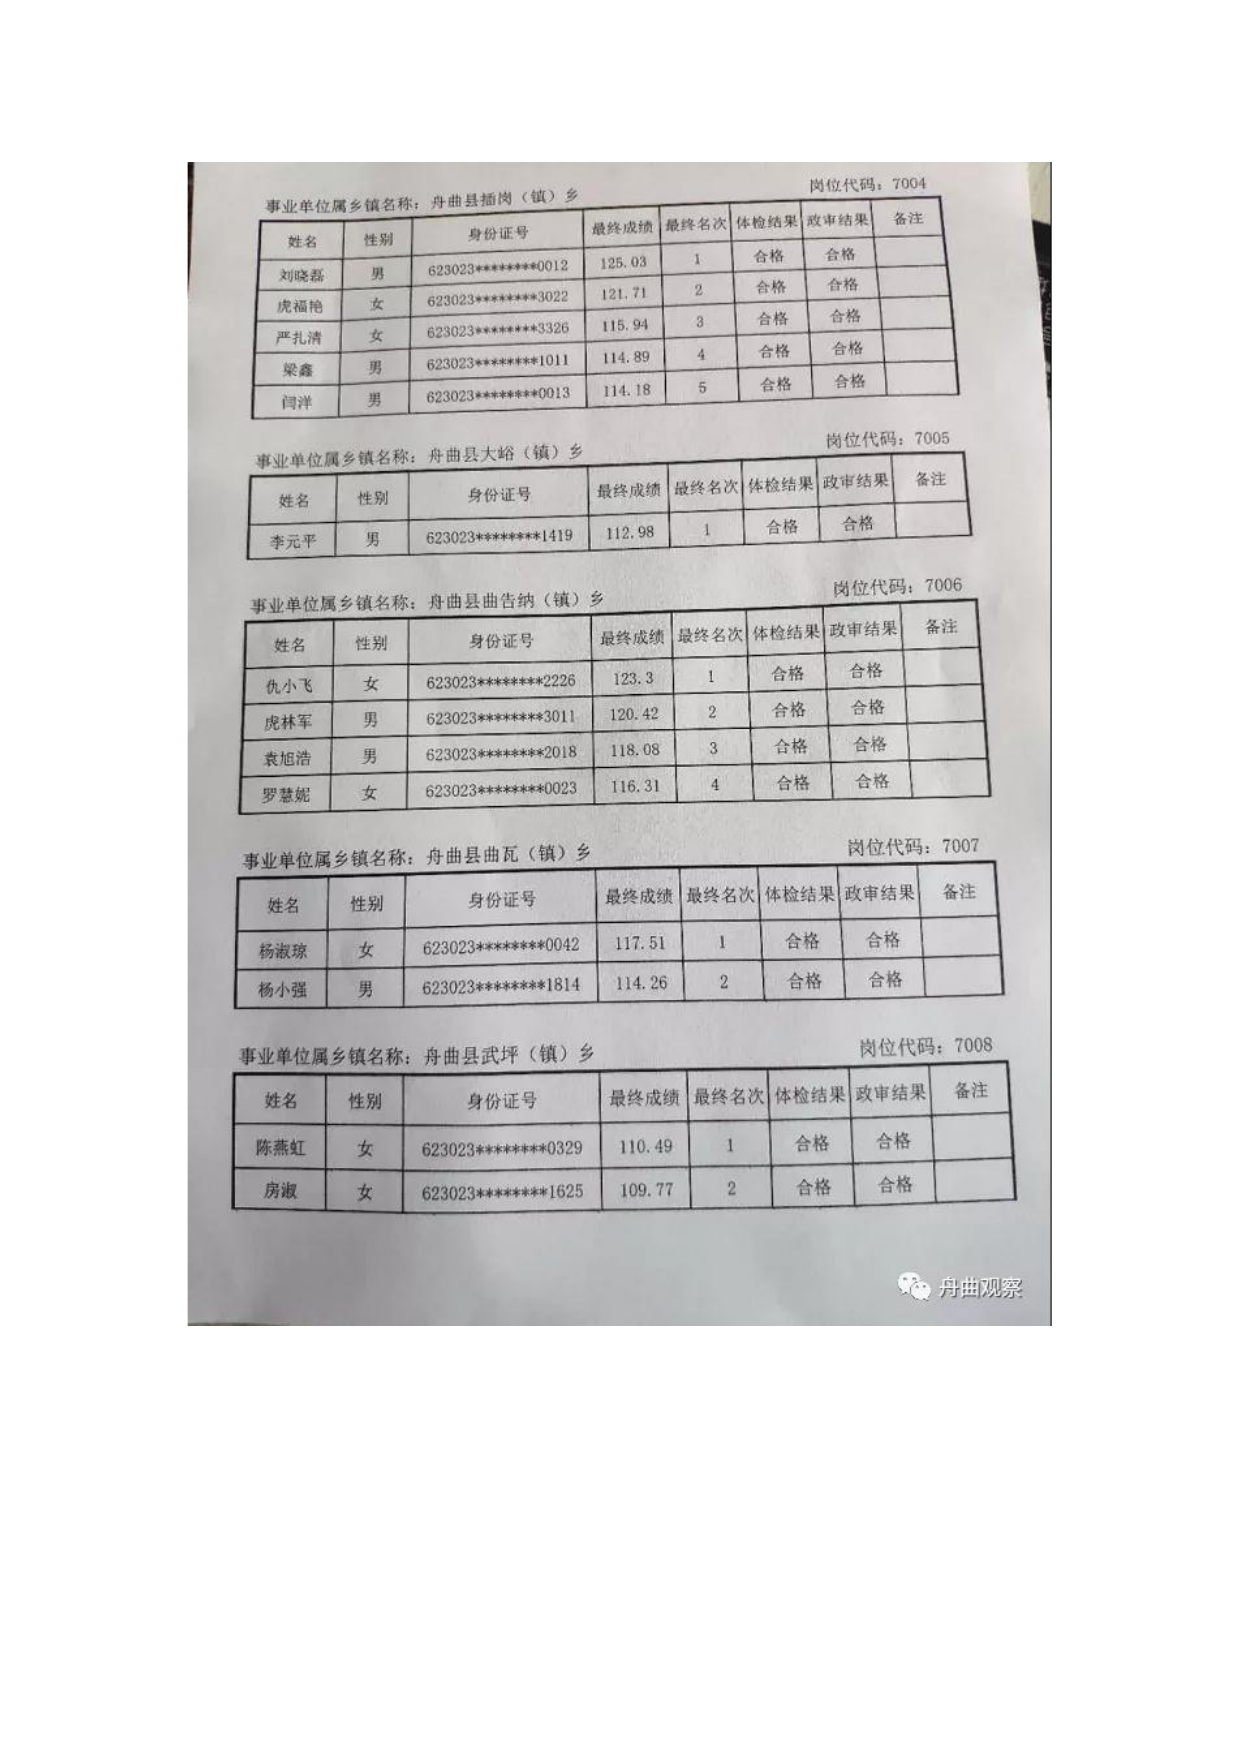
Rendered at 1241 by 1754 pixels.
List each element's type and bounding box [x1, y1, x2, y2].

picture [187, 162, 1052, 1326]
